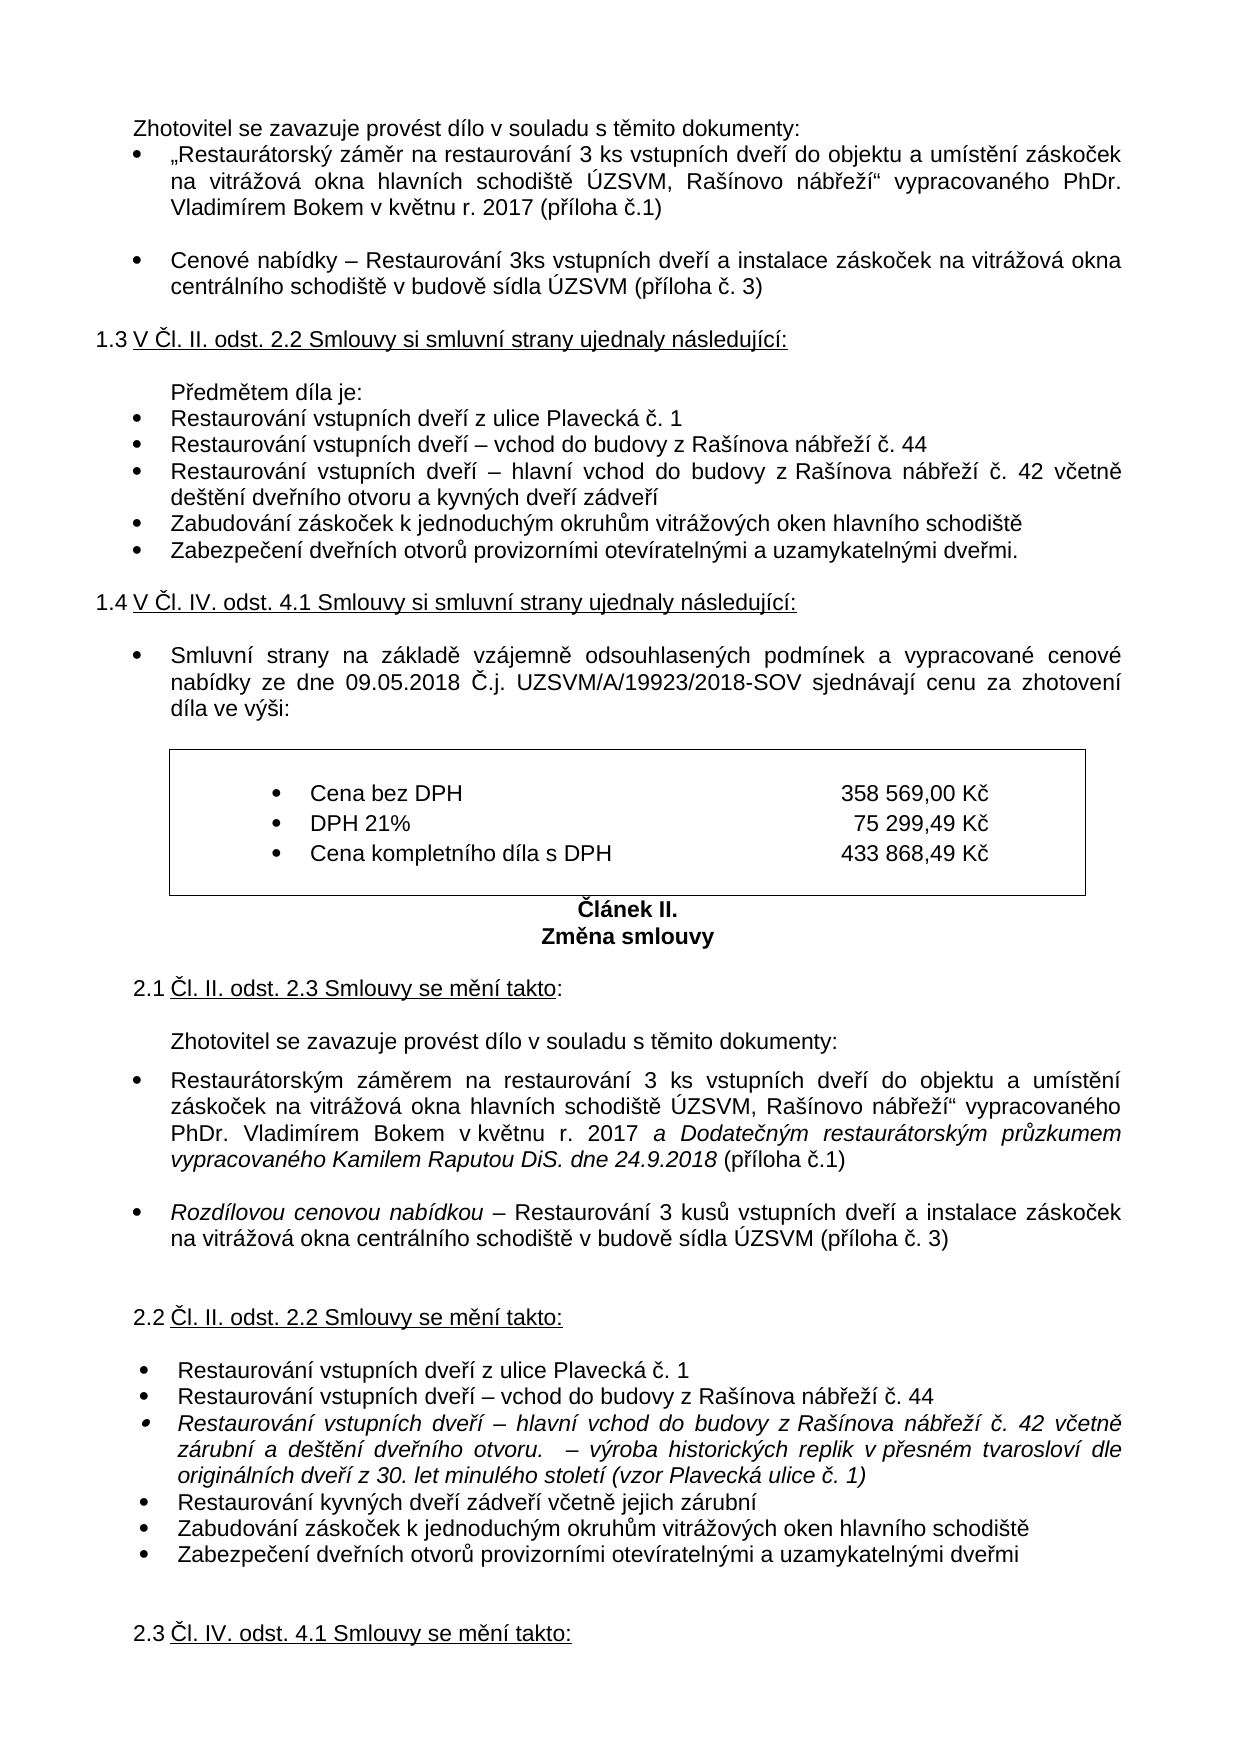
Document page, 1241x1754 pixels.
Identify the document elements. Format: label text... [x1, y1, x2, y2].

text Změna smlouvy [133, 923, 1122, 949]
table_header Cena bez DPH 358 569,00 Kč DPH 21% 75 299,49 Kč Cena kompletního díla s DPH 433 868,49 Kč [170, 750, 1085, 895]
list Zabezpečení dveřních otvorů provizorními otevíratelnými a uzamykatelnými dveřmi [140, 1541, 1122, 1568]
list Restaurování kyvných dveří zádveří včetně jejich zárubní [140, 1488, 1122, 1515]
text Článek II. [133, 815, 1122, 923]
list „Restaurátorský záměr na restaurování 3 ks vstupních dveří do objektu a umístění záskoček na vitrážová okna hlavních schodiště ÚZSVM, Rašínovo nábřeží“ vypracovaného PhDr. Vladimírem Bokem v květnu r. 2017 (příloha č.1) [133, 141, 1122, 220]
list Restaurování vstupních dveří – vchod do budovy z Rašínova nábřeží č. 44 [133, 431, 1122, 458]
list Restaurování vstupních dveří – vchod do budovy z Rašínova nábřeží č. 44 [140, 1383, 1122, 1409]
list V Čl. IV. odst. 4.1 Smlouvy si smluvní strany ujednaly následující: [95, 589, 1122, 616]
list Smluvní strany na základě vzájemně odsouhlasených podmínek a vypracované cenové nabídky ze dne 09.05.2018 Č.j. UZSVM/A/19923/2018-SOV sjednávají cenu za zhotovení díla ve výši: [133, 642, 1122, 721]
list Čl. II. odst. 2.3 Smlouvy se mění takto: [133, 975, 1122, 1002]
list V Čl. II. odst. 2.2 Smlouvy si smluvní strany ujednaly následující: [95, 326, 1122, 352]
list Cenové nabídky – Restaurování 3ks vstupních dveří a instalace záskoček na vitrážová okna centrálního schodiště v budově sídla ÚZSVM (příloha č. 3) [133, 247, 1122, 299]
list Restaurování vstupních dveří – hlavní vchod do budovy z Rašínova nábřeží č. 42 včetně deštění dveřního otvoru a kyvných dveří zádveří [133, 458, 1122, 510]
list Restaurátorským záměrem na restaurování 3 ks vstupních dveří do objektu a umístění záskoček na vitrážová okna hlavních schodiště ÚZSVM, Rašínovo nábřeží“ vypracovaného PhDr. Vladimírem Bokem v květnu r. 2017 a Dodatečným restaurátorským průzkumem vypracovaného Kamilem Raputou DiS. dne 24.9.2018 (příloha č.1) [133, 1067, 1122, 1172]
list Čl. II. odst. 2.2 Smlouvy se mění takto: [133, 1304, 1122, 1330]
list Restaurování vstupních dveří z ulice Plavecká č. 1 [140, 1357, 1122, 1383]
list Restaurování vstupních dveří z ulice Plavecká č. 1 [133, 405, 1122, 431]
list Čl. IV. odst. 4.1 Smlouvy se mění takto: [133, 1620, 1122, 1647]
list Restaurování vstupních dveří – hlavní vchod do budovy z Rašínova nábřeží č. 42 včetně zárubní a deštění dveřního otvoru. – výroba historických replik v přesném tvarosloví dle originálních dveří z 30. let minulého století (vzor Plavecká ulice č. 1) [140, 1409, 1122, 1488]
list Rozdílovou cenovou nabídkou – Restaurování 3 kusů vstupních dveří a instalace záskoček na vitrážová okna centrálního schodiště v budově sídla ÚZSVM (příloha č. 3) [133, 1199, 1122, 1251]
list Zabudování záskoček k jednoduchým okruhům vitrážových oken hlavního schodiště [133, 510, 1122, 537]
list Zhotovitel se zavazuje provést dílo v souladu s těmito dokumenty: [133, 115, 1122, 141]
list Zabudování záskoček k jednoduchým okruhům vitrážových oken hlavního schodiště [140, 1515, 1122, 1541]
list Předmětem díla je: [170, 378, 1122, 405]
list Zabezpečení dveřních otvorů provizorními otevíratelnými a uzamykatelnými dveřmi. [133, 537, 1122, 563]
text Zhotovitel se zavazuje provést dílo v souladu s těmito dokumenty: [170, 1028, 1122, 1054]
